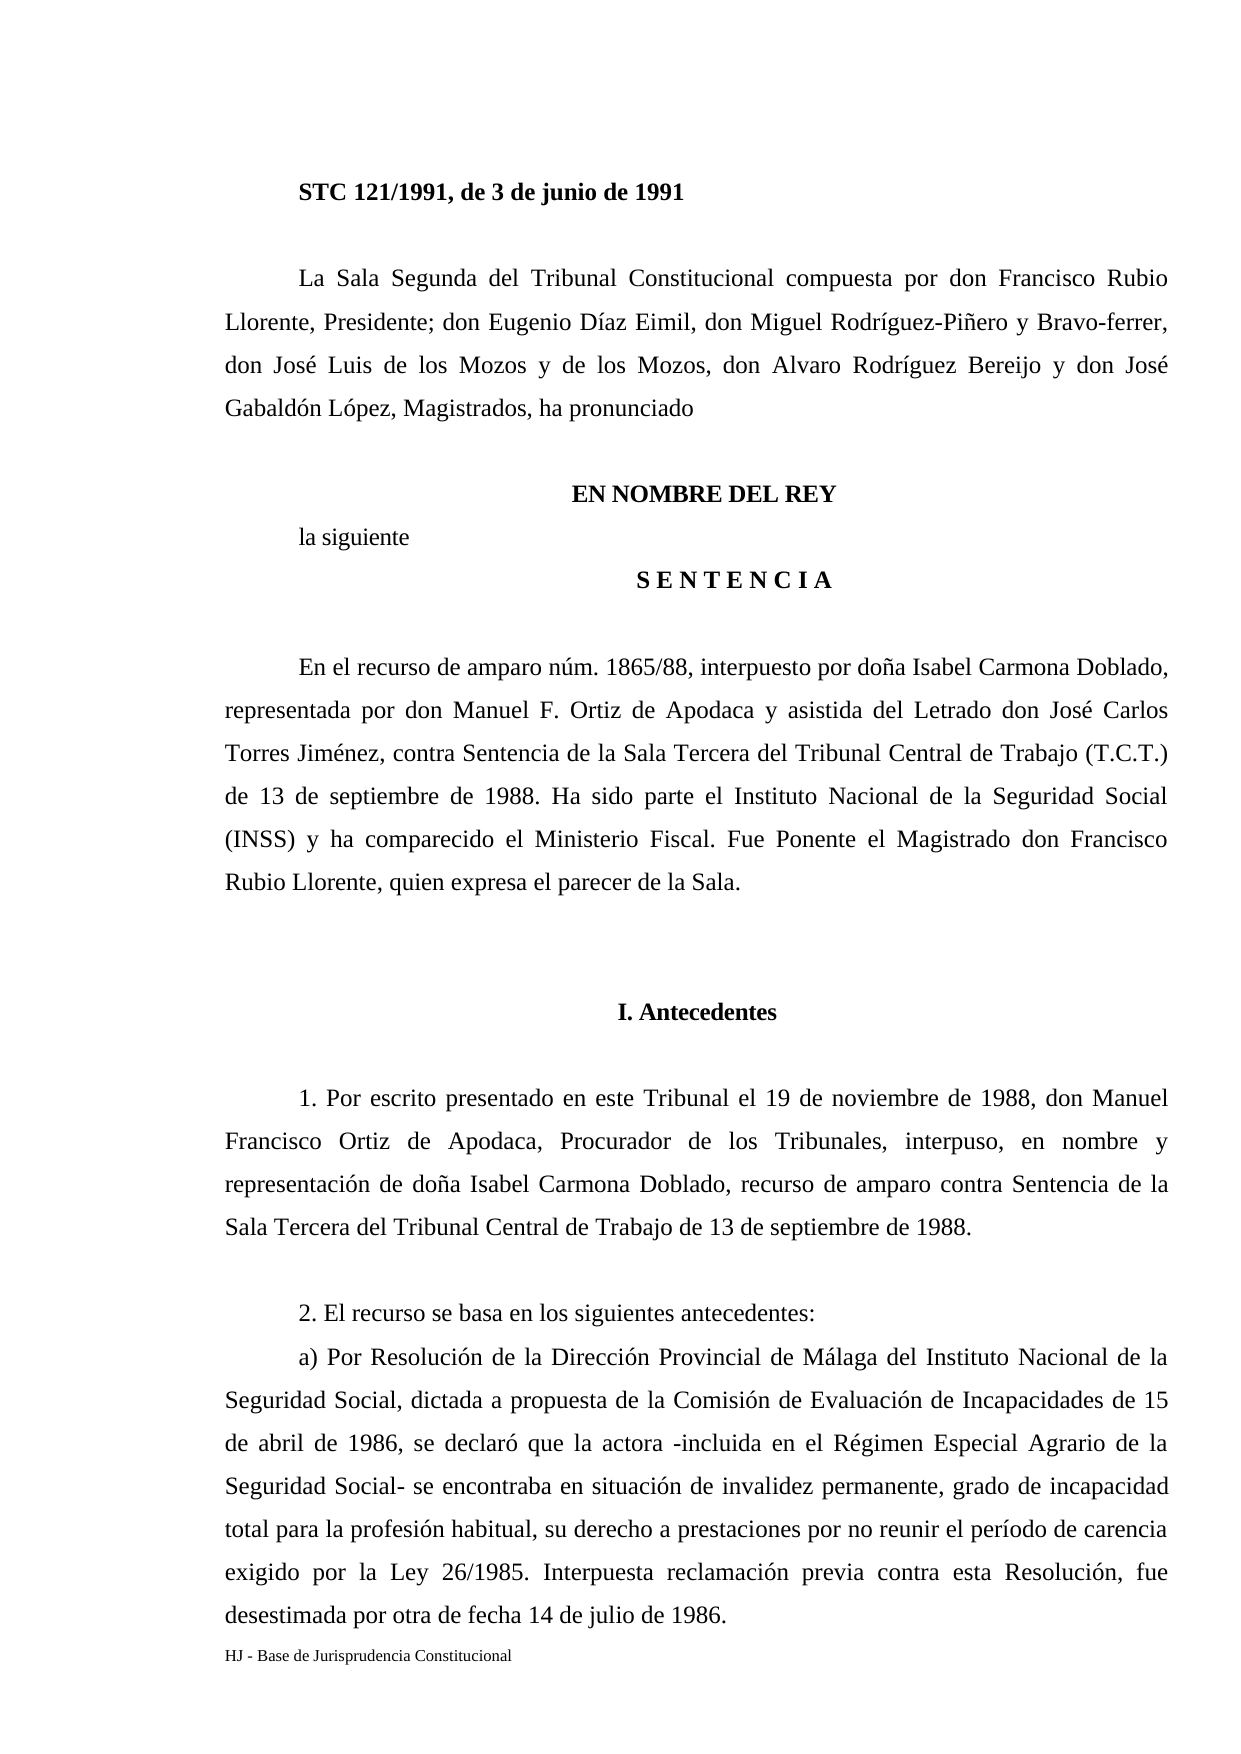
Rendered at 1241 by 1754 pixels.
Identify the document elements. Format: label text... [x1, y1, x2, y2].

text S E N T E N C I A [224, 565, 1169, 594]
text EN NOMBRE DEL REY [224, 479, 1110, 508]
text STC 121/1991, de 3 de junio de 1991 [224, 177, 1169, 206]
text I. Antecedentes [224, 997, 1169, 1025]
text La Sala Segunda del Tribunal Constitucional compuesta por don Francisco Rubio Llorente, Presidente; don Eugenio Díaz Eimil, don Miguel Rodríguez-Piñero y Bravo-ferrer, don José Luis de los Mozos y de los Mozos, don Alvaro Rodríguez Bereijo y don José Gabaldón López, Magistrados, ha pronunciado [224, 263, 1169, 422]
text 1. Por escrito presentado en este Tribunal el 19 de noviembre de 1988, don Manuel Francisco Ortiz de Apodaca, Procurador de los Tribunales, interpuso, en nombre y representación de doña Isabel Carmona Doblado, recurso de amparo contra Sentencia de la Sala Tercera del Tribunal Central de Trabajo de 13 de septiembre de 1988. [224, 1083, 1169, 1241]
text la siguiente [224, 522, 1110, 551]
text 2. El recurso se basa en los siguientes antecedentes: [224, 1298, 1169, 1327]
text En el recurso de amparo núm. 1865/88, interpuesto por doña Isabel Carmona Doblado, representada por don Manuel F. Ortiz de Apodaca y asistida del Letrado don José Carlos Torres Jiménez, contra Sentencia de la Sala Tercera del Tribunal Central de Trabajo (T.C.T.) de 13 de septiembre de 1988. Ha sido parte el Instituto Nacional de la Seguridad Social (INSS) y ha comparecido el Ministerio Fiscal. Fue Ponente el Magistrado don Francisco Rubio Llorente, quien expresa el parecer de la Sala. [224, 652, 1169, 896]
text a) Por Resolución de la Dirección Provincial de Málaga del Instituto Nacional de la Seguridad Social, dictada a propuesta de la Comisión de Evaluación de Incapacidades de 15 de abril de 1986, se declaró que la actora -incluida en el Régimen Especial Agrario de la Seguridad Social- se encontraba en situación de invalidez permanente, grado de incapacidad total para la profesión habitual, su derecho a prestaciones por no reunir el período de carencia exigido por la Ley 26/1985. Interpuesta reclamación previa contra esta Resolución, fue desestimada por otra de fecha 14 de julio de 1986. [224, 1342, 1169, 1629]
